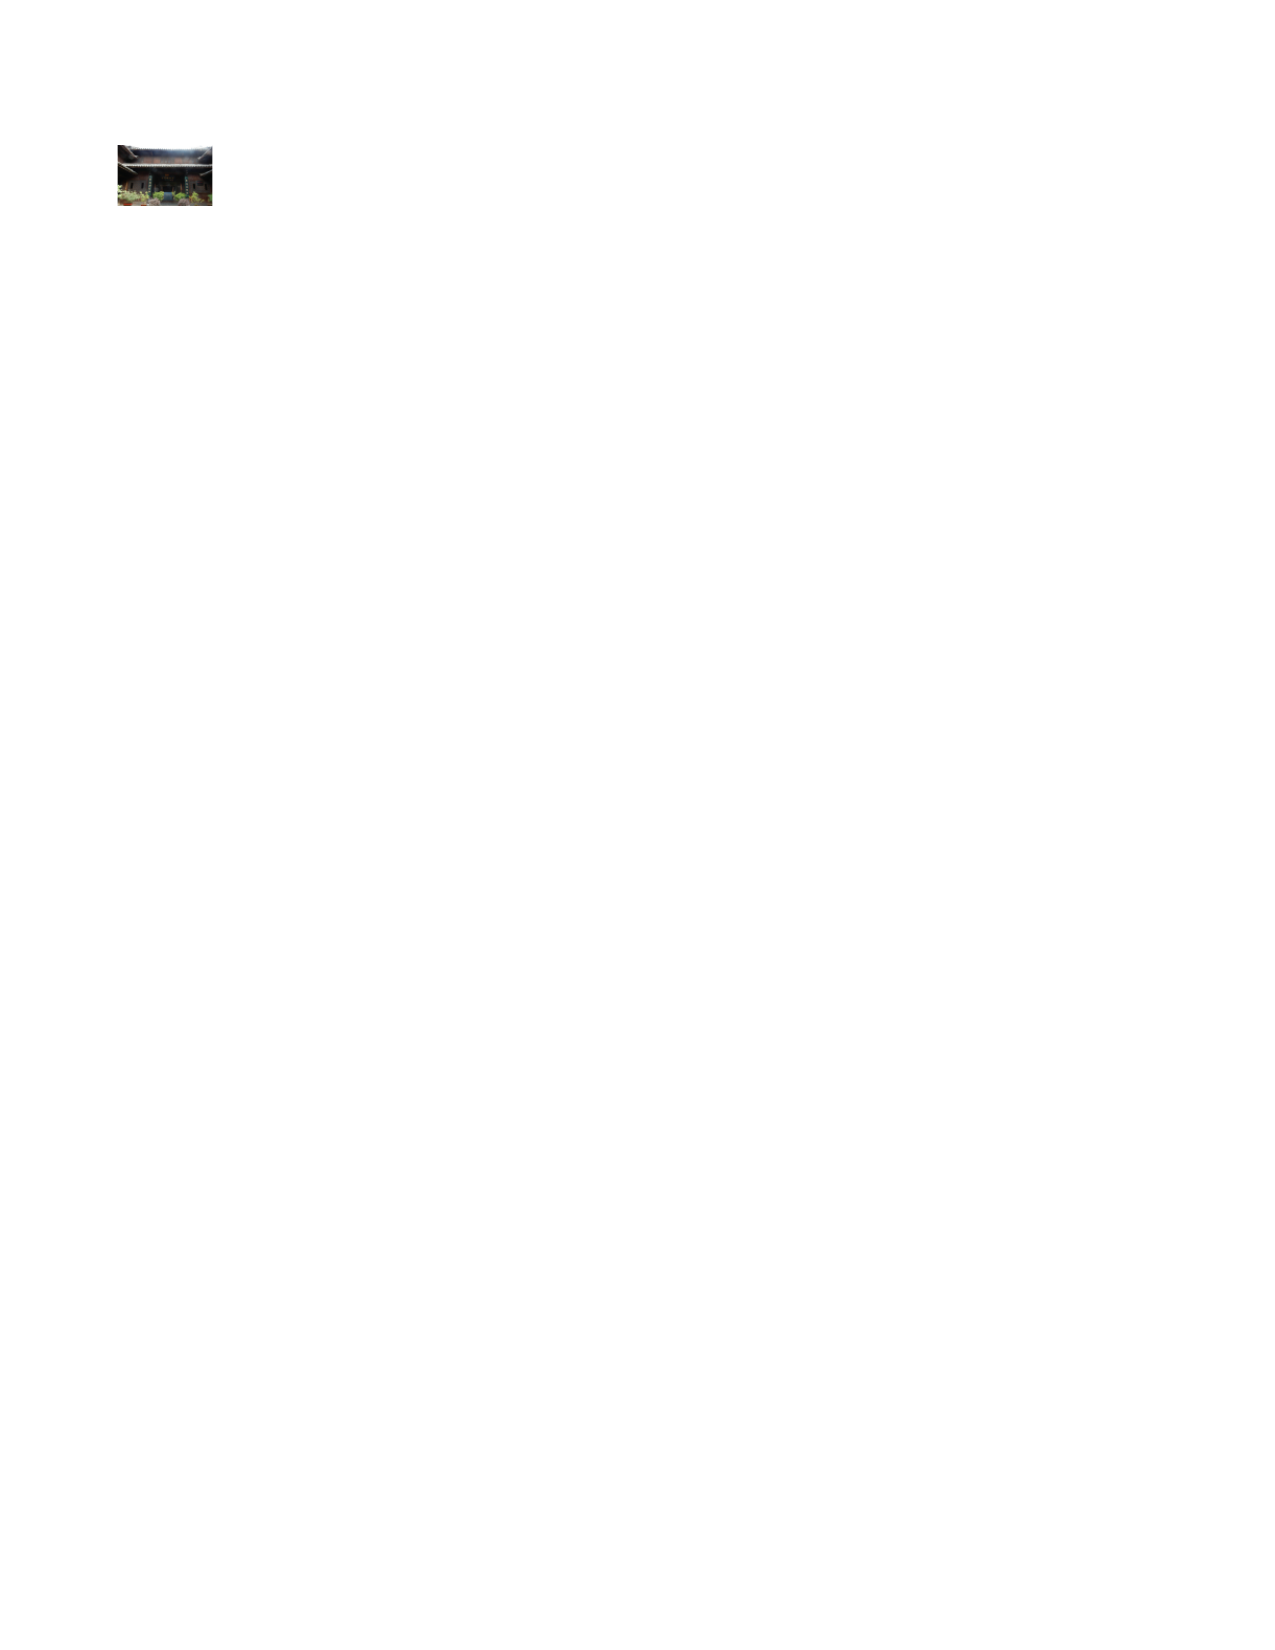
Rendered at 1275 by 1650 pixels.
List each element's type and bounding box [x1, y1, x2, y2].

picture [117, 145, 213, 206]
